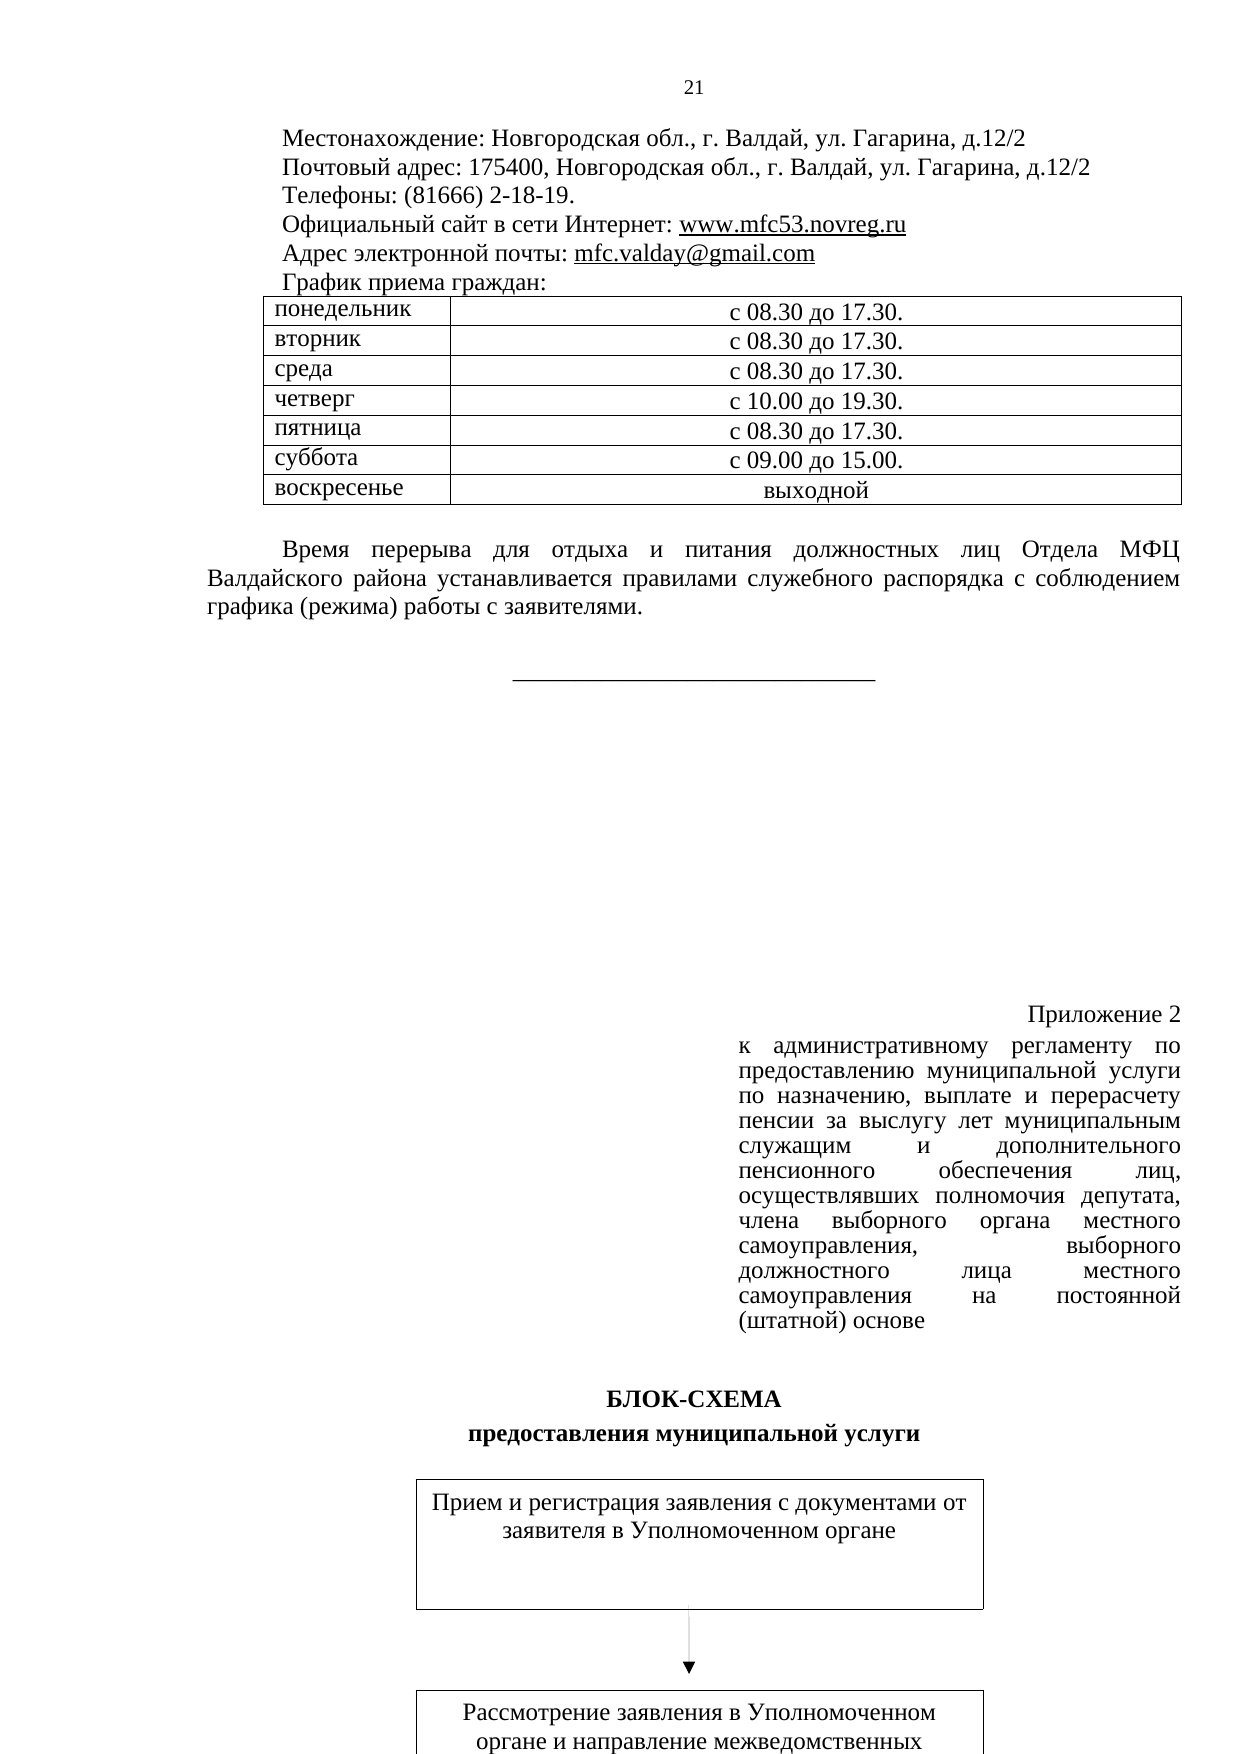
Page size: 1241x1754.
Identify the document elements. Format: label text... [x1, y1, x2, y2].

table_cell пятница [264, 416, 450, 444]
table_header с 08.30 до 17.30. [451, 297, 1181, 325]
table_cell с 08.30 до 17.30. [451, 356, 1181, 385]
table_cell с 08.30 до 17.30. [451, 416, 1181, 444]
table_cell с 10.00 до 19.30. [451, 386, 1181, 415]
table_cell с 08.30 до 17.30. [451, 326, 1181, 355]
table_cell среда [264, 356, 450, 385]
text _____________________________ [207, 655, 1181, 683]
text Почтовый адрес: 175400, Новгородская обл., г. Валдай, ул. Гагарина, д.12/2 [207, 152, 1181, 181]
table_cell с 09.00 до 15.00. [451, 446, 1181, 474]
table_cell воскресенье [264, 475, 450, 504]
table_cell вторник [264, 326, 450, 355]
table_cell выходной [451, 475, 1181, 504]
text Телефоны: (81666) 2-18-19. [207, 181, 1181, 209]
text Адрес электронной почты: mfc.valday@gmail.com [207, 238, 1181, 267]
table_cell четверг [264, 386, 450, 415]
text Время перерыва для отдыха и питания должностных лиц Отдела МФЦ Валдайского района устанавливается правилами служебного распорядка с соблюдением графика (режима) работы с заявителями. [207, 534, 1181, 620]
text Местонахождение: Новгородская обл., г. Валдай, ул. Гагарина, д.12/2 [207, 123, 1181, 152]
text Приложение 2 [738, 999, 1181, 1028]
text График приема граждан: [207, 267, 1181, 296]
text БЛОК-СХЕМА [207, 1384, 1181, 1413]
table_cell суббота [264, 446, 450, 474]
text предоставления муниципальной услуги [207, 1418, 1181, 1447]
text Официальный сайт в сети Интернет: www.mfc53.novreg.ru [207, 209, 1181, 238]
table_header понедельник [264, 297, 450, 325]
text к административному регламенту по предоставлению муниципальной услуги по назначению, выплате и перерасчету пенсии за выслугу лет муниципальным служащим и дополнительного пенсионного обеспечения лиц, осуществлявших полномочия депутата, члена выборного органа местного самоуправления, выборного должностного лица местного самоуправления на постоянной (штатной) основе [738, 1034, 1181, 1334]
